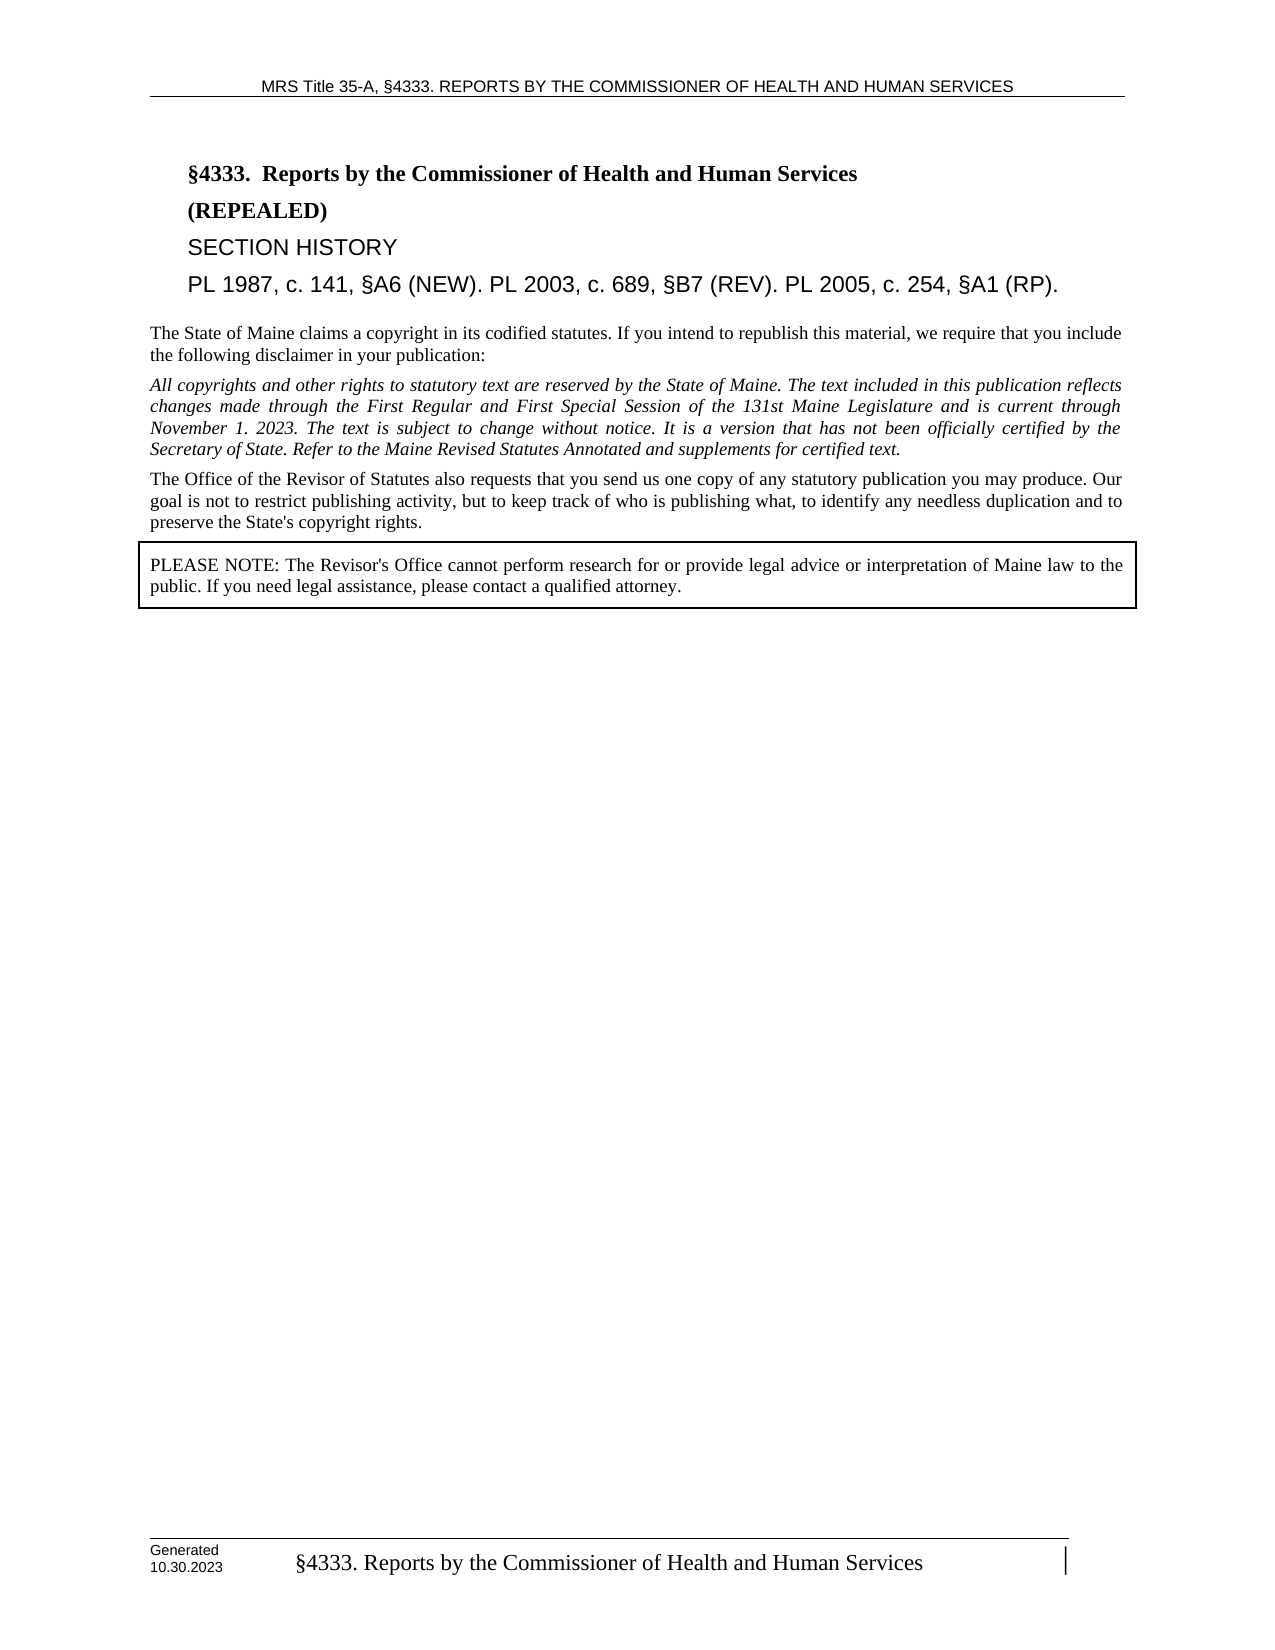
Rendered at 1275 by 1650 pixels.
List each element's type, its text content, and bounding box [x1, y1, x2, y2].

text PL 1987, c. 141, §A6 (NEW). PL 2003, c. 689, §B7 (REV). PL 2005, c. 254, §A1 (RP). [187, 271, 1125, 297]
text The State of Maine claims a copyright in its codified statutes. If you intend to republish this material, we require that you include the following disclaimer in your publication: [150, 322, 1125, 365]
text §4333. Reports by the Commissioner of Health and Human Services [187, 160, 1125, 187]
text All copyrights and other rights to statutory text are reserved by the State of Maine. The text included in this publication reflects changes made through the First Regular and First Special Session of the 131st Maine Legislature and is current through November 1. 2023 . The text is subject to change without notice. It is a version that has not been officially certified by the Secretary of State. Refer to the Maine Revised Statutes Annotated and supplements for certified text. [150, 373, 1125, 460]
text SECTION HISTORY [187, 234, 1125, 260]
text PLEASE NOTE: The Revisor's Office cannot perform research for or provide legal advice or interpretation of Maine law to the public. If you need legal assistance, please contact a qualified attorney. [140, 543, 1135, 607]
text (REPEALED) [187, 197, 1125, 223]
text The Office of the Revisor of Statutes also requests that you send us one copy of any statutory publication you may produce. Our goal is not to restrict publishing activity, but to keep track of who is publishing what, to identify any needless duplication and to preserve the State's copyright rights. [150, 468, 1125, 533]
